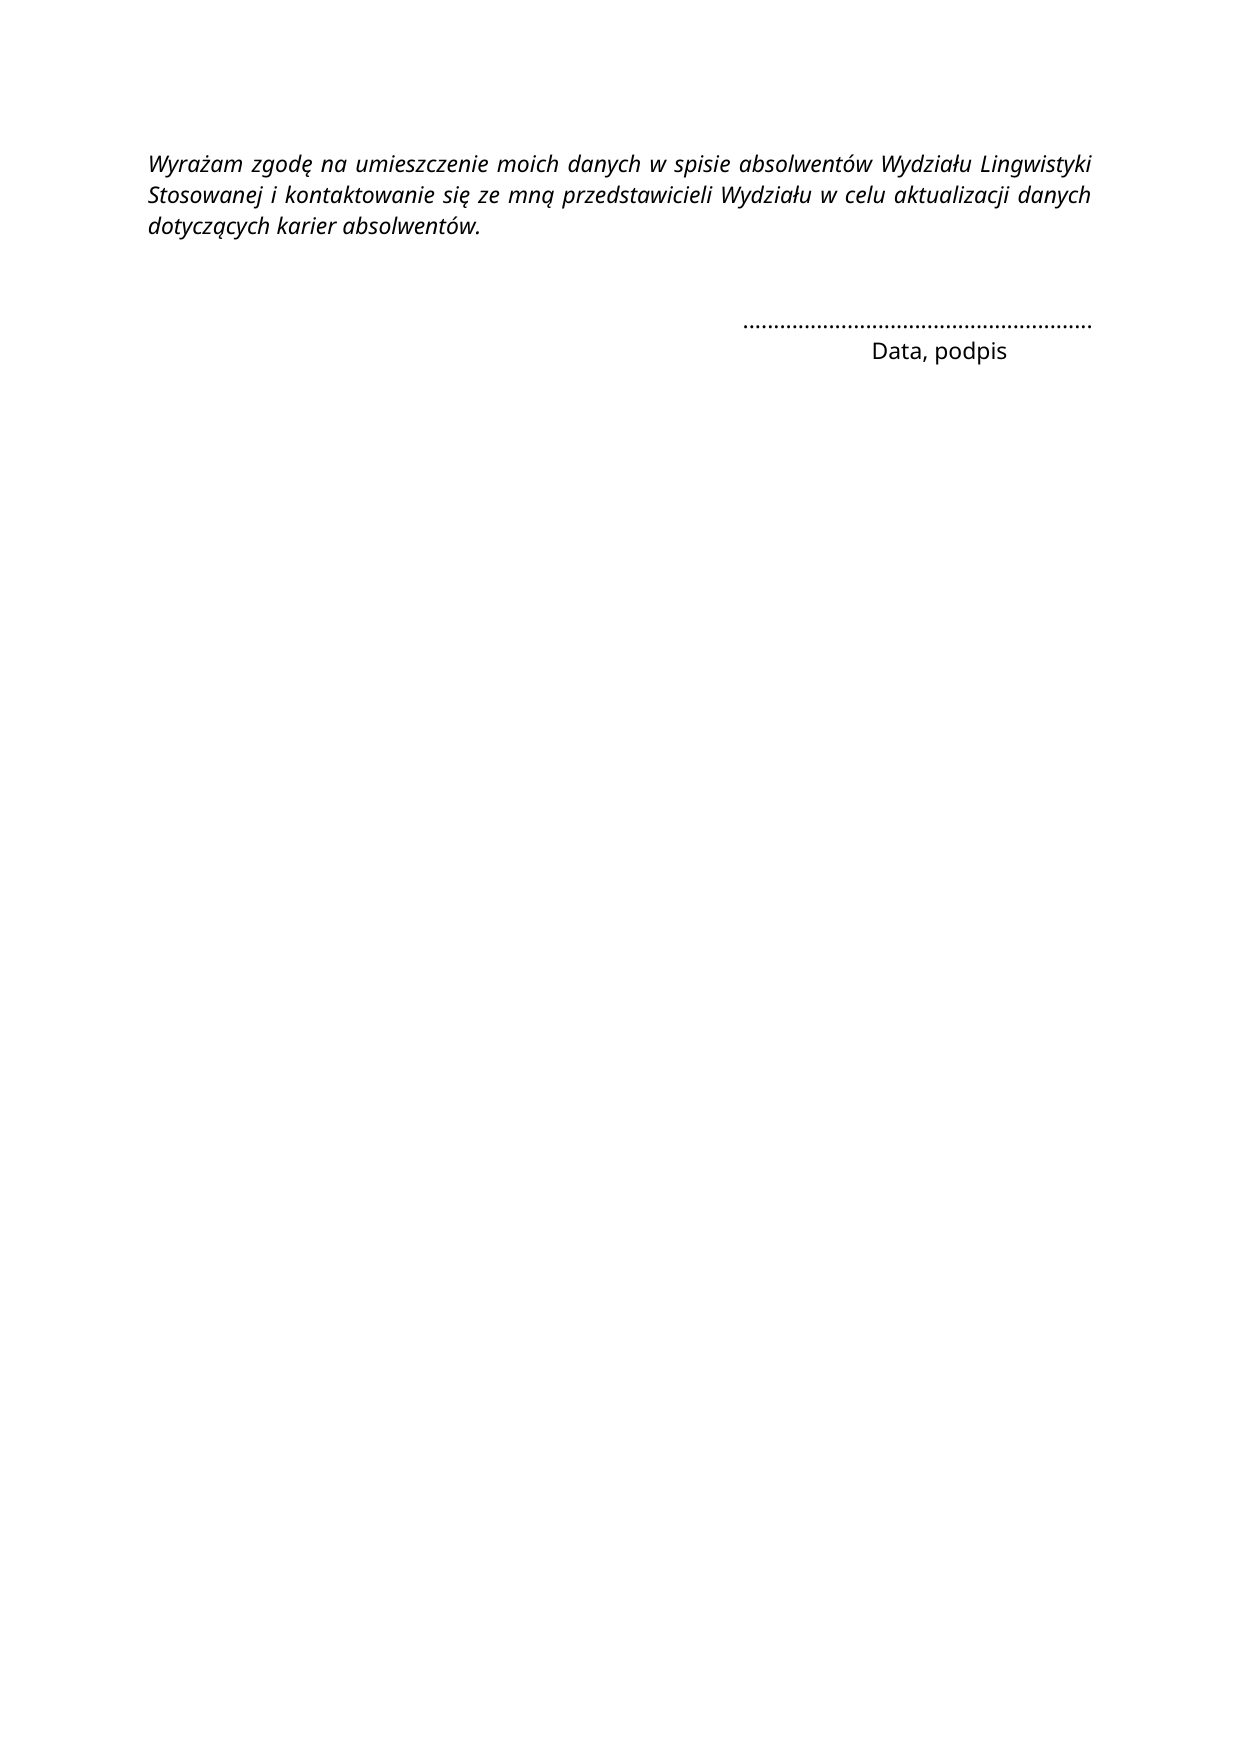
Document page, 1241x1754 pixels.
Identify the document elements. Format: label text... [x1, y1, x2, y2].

text ......................................................... [148, 304, 1093, 335]
text Data, podpis [148, 335, 1093, 366]
text Wyrażam zgodę na umieszczenie moich danych w spisie absolwentów Wydziału Lingwistyki Stosowanej i kontaktowanie się ze mną przedstawicieli Wydziału w celu aktualizacji danych dotyczących karier absolwentów. [148, 148, 1093, 241]
